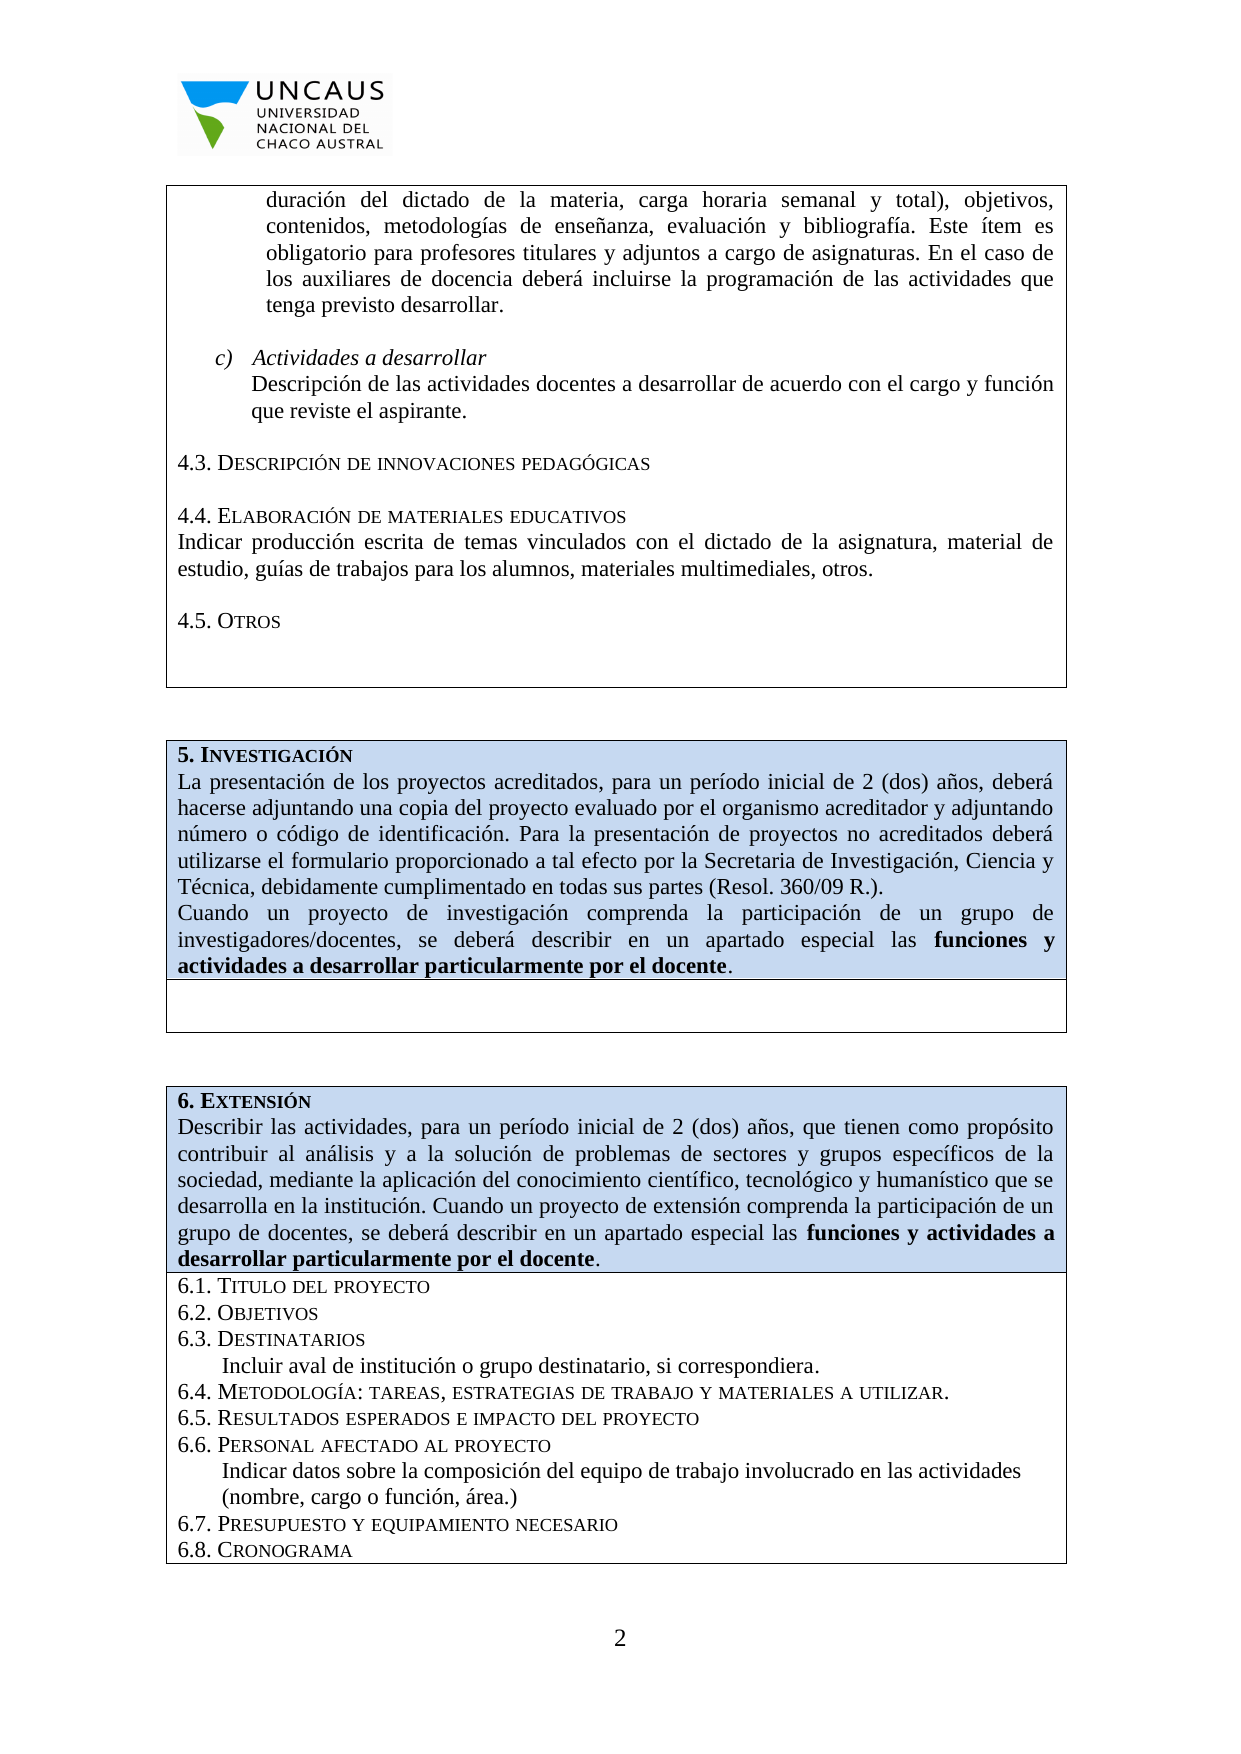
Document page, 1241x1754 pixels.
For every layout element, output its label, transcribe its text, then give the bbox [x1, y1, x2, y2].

table_cell [167, 980, 1066, 1032]
table_header 6. Extensión Describir las actividades, para un período inicial de 2 (dos) años, que tienen como propósito contribuir al análisis y a la solución de problemas de sectores y grupos específicos de la sociedad, mediante la aplicación del conocimiento científico, tecnológico y humanístico que se desarrolla en la institución. Cuando un proyecto de extensión comprenda la participación de un grupo de docentes, se deberá describir en un apartado especial las funciones y actividades a desarrollar particularmente por el docente. [167, 1087, 1066, 1272]
picture [177, 73, 393, 156]
table_cell 6.1. Titulo del proyecto 6.2. Objetivos 6.3. Destinatarios Incluir aval de institución o grupo destinatario, si correspondiera. 6.4. Metodología: tareas, estrategias de trabajo y materiales a utilizar. 6.5. Resultados esperados e impacto del proyecto 6.6. Personal afectado al proyecto Indicar datos sobre la composición del equipo de trabajo involucrado en las actividades (nombre, cargo o función, área.) 6.7. Presupuesto y equipamiento necesario 6.8. Cronograma [167, 1273, 1066, 1562]
table_header 5. Investigación La presentación de los proyectos acreditados, para un período inicial de 2 (dos) años, deberá hacerse adjuntando una copia del proyecto evaluado por el organismo acreditador y adjuntando número o código de identificación. Para la presentación de proyectos no acreditados deberá utilizarse el formulario proporcionado a tal efecto por la Secretaria de Investigación, Ciencia y Técnica, debidamente cumplimentado en todas sus partes (Resol. 360/09 R.). Cuando un proyecto de investigación comprenda la participación de un grupo de investigadores/docentes, se deberá describir en un apartado especial las funciones y actividades a desarrollar particularmente por el docente. [167, 741, 1066, 978]
